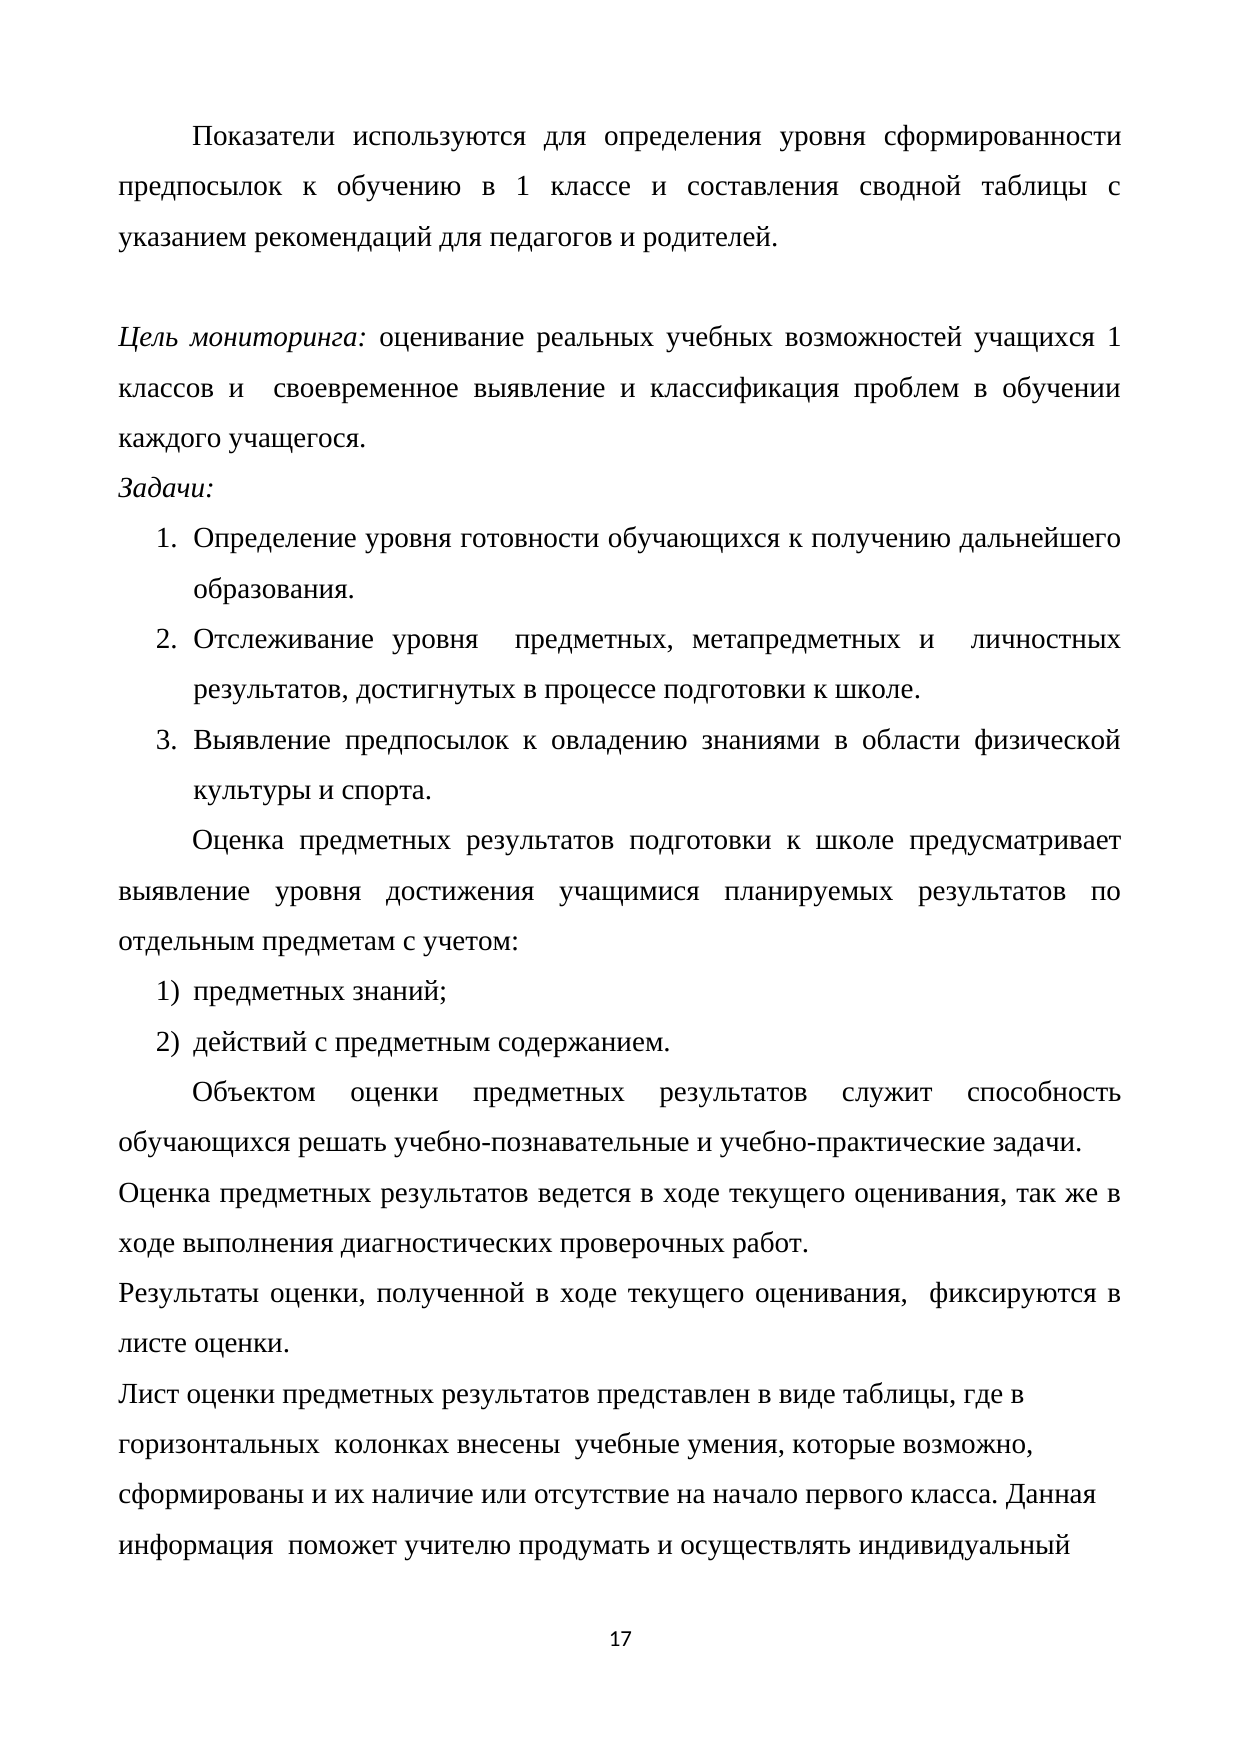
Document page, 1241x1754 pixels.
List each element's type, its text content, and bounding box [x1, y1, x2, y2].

text Оценка предметных результатов подготовки к школе предусматривает выявление уровня достижения учащимися планируемых результатов по отдельным предметам с учетом: [118, 822, 1122, 957]
list Выявление предпосылок к овладению знаниями в области физической культуры и спорта. [156, 722, 1122, 806]
list Отслеживание уровня предметных, метапредметных и личностных результатов, достигнутых в процессе подготовки к школе. [156, 621, 1122, 705]
text Задачи: [118, 470, 1122, 504]
text Объектом оценки предметных результатов служит способность обучающихся решать учебно-познавательные и учебно-практические задачи. [118, 1074, 1122, 1158]
text Цель мониторинга: оценивание реальных учебных возможностей учащихся 1 классов и своевременное выявление и классификация проблем в обучении каждого учащегося. [118, 319, 1122, 453]
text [118, 1376, 1122, 1560]
text Показатели используются для определения уровня сформированности предпосылок к обучению в 1 классе и составления сводной таблицы с указанием рекомендаций для педагогов и родителей. [118, 118, 1122, 252]
list Определение уровня готовности обучающихся к получению дальнейшего образования. [156, 521, 1122, 604]
text Результаты оценки, полученной в ходе текущего оценивания, фиксируются в листе оценки. [118, 1275, 1122, 1359]
list предметных знаний; [156, 973, 1122, 1007]
text Оценка предметных результатов ведется в ходе текущего оценивания, так же в ходе выполнения диагностических проверочных работ. [118, 1175, 1122, 1258]
list действий с предметным содержанием. [156, 1024, 1122, 1057]
